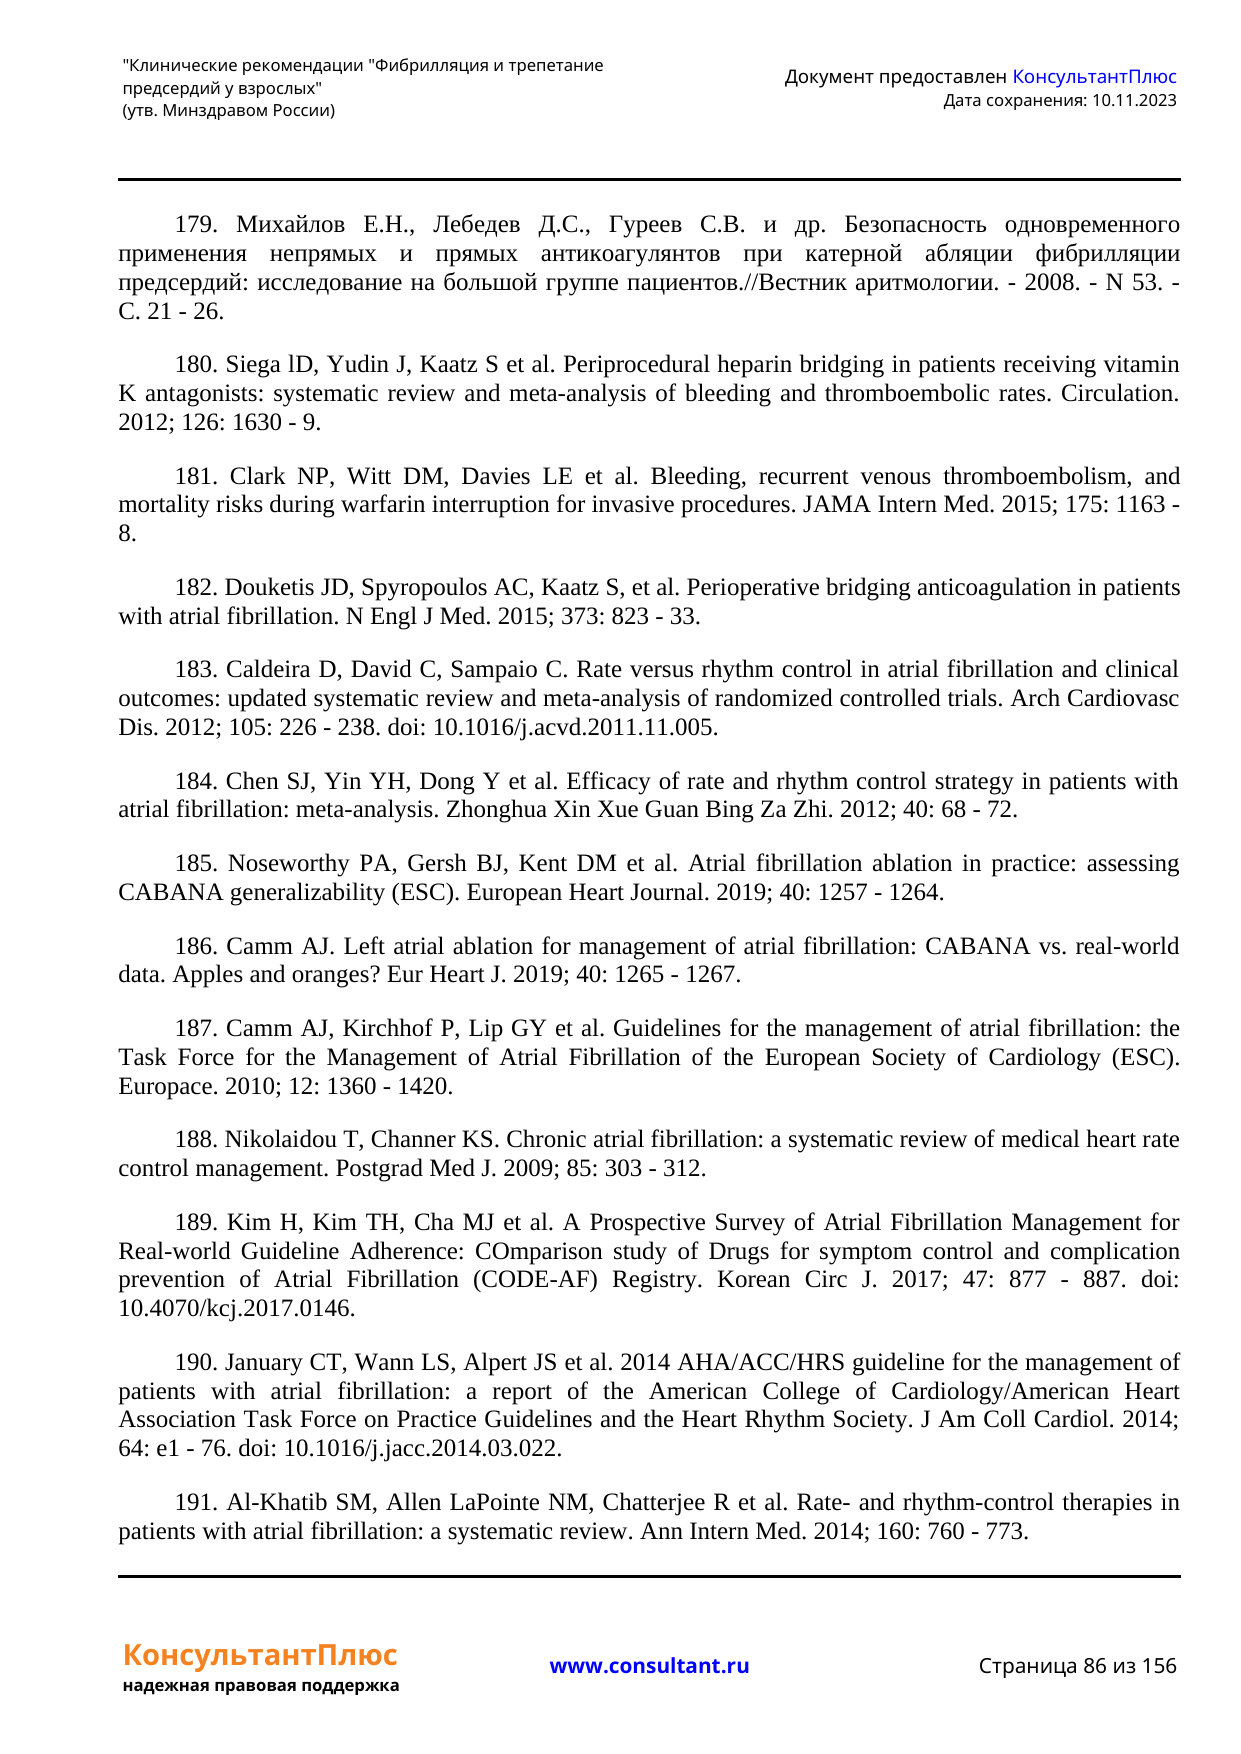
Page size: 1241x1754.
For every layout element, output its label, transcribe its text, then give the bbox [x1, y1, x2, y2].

text 183. Caldeira D, David C, Sampaio C. Rate versus rhythm control in atrial fibrillation and clinical outcomes: updated systematic review and meta-analysis of randomized controlled trials. Arch Cardiovasc Dis. 2012; 105: 226 - 238. doi: 10.1016/j.acvd.2011.11.005. [118, 654, 1181, 741]
text 182. Douketis JD, Spyropoulos AC, Kaatz S, et al. Perioperative bridging anticoagulation in patients with atrial fibrillation. N Engl J Med. 2015; 373: 823 - 33. [118, 572, 1181, 629]
text 189. Kim H, Kim TH, Cha MJ et al. A Prospective Survey of Atrial Fibrillation Management for Real-world Guideline Adherence: COmparison study of Drugs for symptom control and complication prevention of Atrial Fibrillation (CODE-AF) Registry. Korean Circ J. 2017; 47: 877 - 887. doi: 10.4070/kcj.2017.0146. [118, 1207, 1181, 1322]
text 180. Siega lD, Yudin J, Kaatz S et al. Periprocedural heparin bridging in patients receiving vitamin K antagonists: systematic review and meta-analysis of bleeding and thromboembolic rates. Circulation. 2012; 126: 1630 - 9. [118, 349, 1181, 436]
text 186. Camm AJ. Left atrial ablation for management of atrial fibrillation: CABANA vs. real-world data. Apples and oranges? Eur Heart J. 2019; 40: 1265 - 1267. [118, 931, 1181, 988]
text 191. Al-Khatib SM, Allen LaPointe NM, Chatterjee R et al. Rate- and rhythm-control therapies in patients with atrial fibrillation: a systematic review. Ann Intern Med. 2014; 160: 760 - 773. [118, 1487, 1181, 1544]
text 181. Clark NP, Witt DM, Davies LE et al. Bleeding, recurrent venous thromboembolism, and mortality risks during warfarin interruption for invasive procedures. JAMA Intern Med. 2015; 175: 1163 - 8. [118, 461, 1181, 547]
text 188. Nikolaidou T, Channer KS. Chronic atrial fibrillation: a systematic review of medical heart rate control management. Postgrad Med J. 2009; 85: 303 - 312. [118, 1124, 1181, 1182]
text 187. Camm AJ, Kirchhof P, Lip GY et al. Guidelines for the management of atrial fibrillation: the Task Force for the Management of Atrial Fibrillation of the European Society of Cardiology (ESC). Europace. 2010; 12: 1360 - 1420. [118, 1013, 1181, 1099]
text 185. Noseworthy PA, Gersh BJ, Kent DM et al. Atrial fibrillation ablation in practice: assessing CABANA generalizability (ESC). European Heart Journal. 2019; 40: 1257 - 1264. [118, 848, 1181, 906]
text 190. January CT, Wann LS, Alpert JS et al. 2014 AHA/ACC/HRS guideline for the management of patients with atrial fibrillation: a report of the American College of Cardiology/American Heart Association Task Force on Practice Guidelines and the Heart Rhythm Society. J Am Coll Cardiol. 2014; 64: e1 - 76. doi: 10.1016/j.jacc.2014.03.022. [118, 1347, 1181, 1462]
text 184. Chen SJ, Yin YH, Dong Y et al. Efficacy of rate and rhythm control strategy in patients with atrial fibrillation: meta-analysis. Zhonghua Xin Xue Guan Bing Za Zhi. 2012; 40: 68 - 72. [118, 766, 1181, 823]
text 179. Михайлов Е.Н., Лебедев Д.С., Гуреев С.В. и др. Безопасность одновременного применения непрямых и прямых антикоагулянтов при катерной абляции фибрилляции предсердий: исследование на большой группе пациентов.//Вестник аритмологии. - 2008. - N 53. - С. 21 - 26. [118, 209, 1181, 324]
